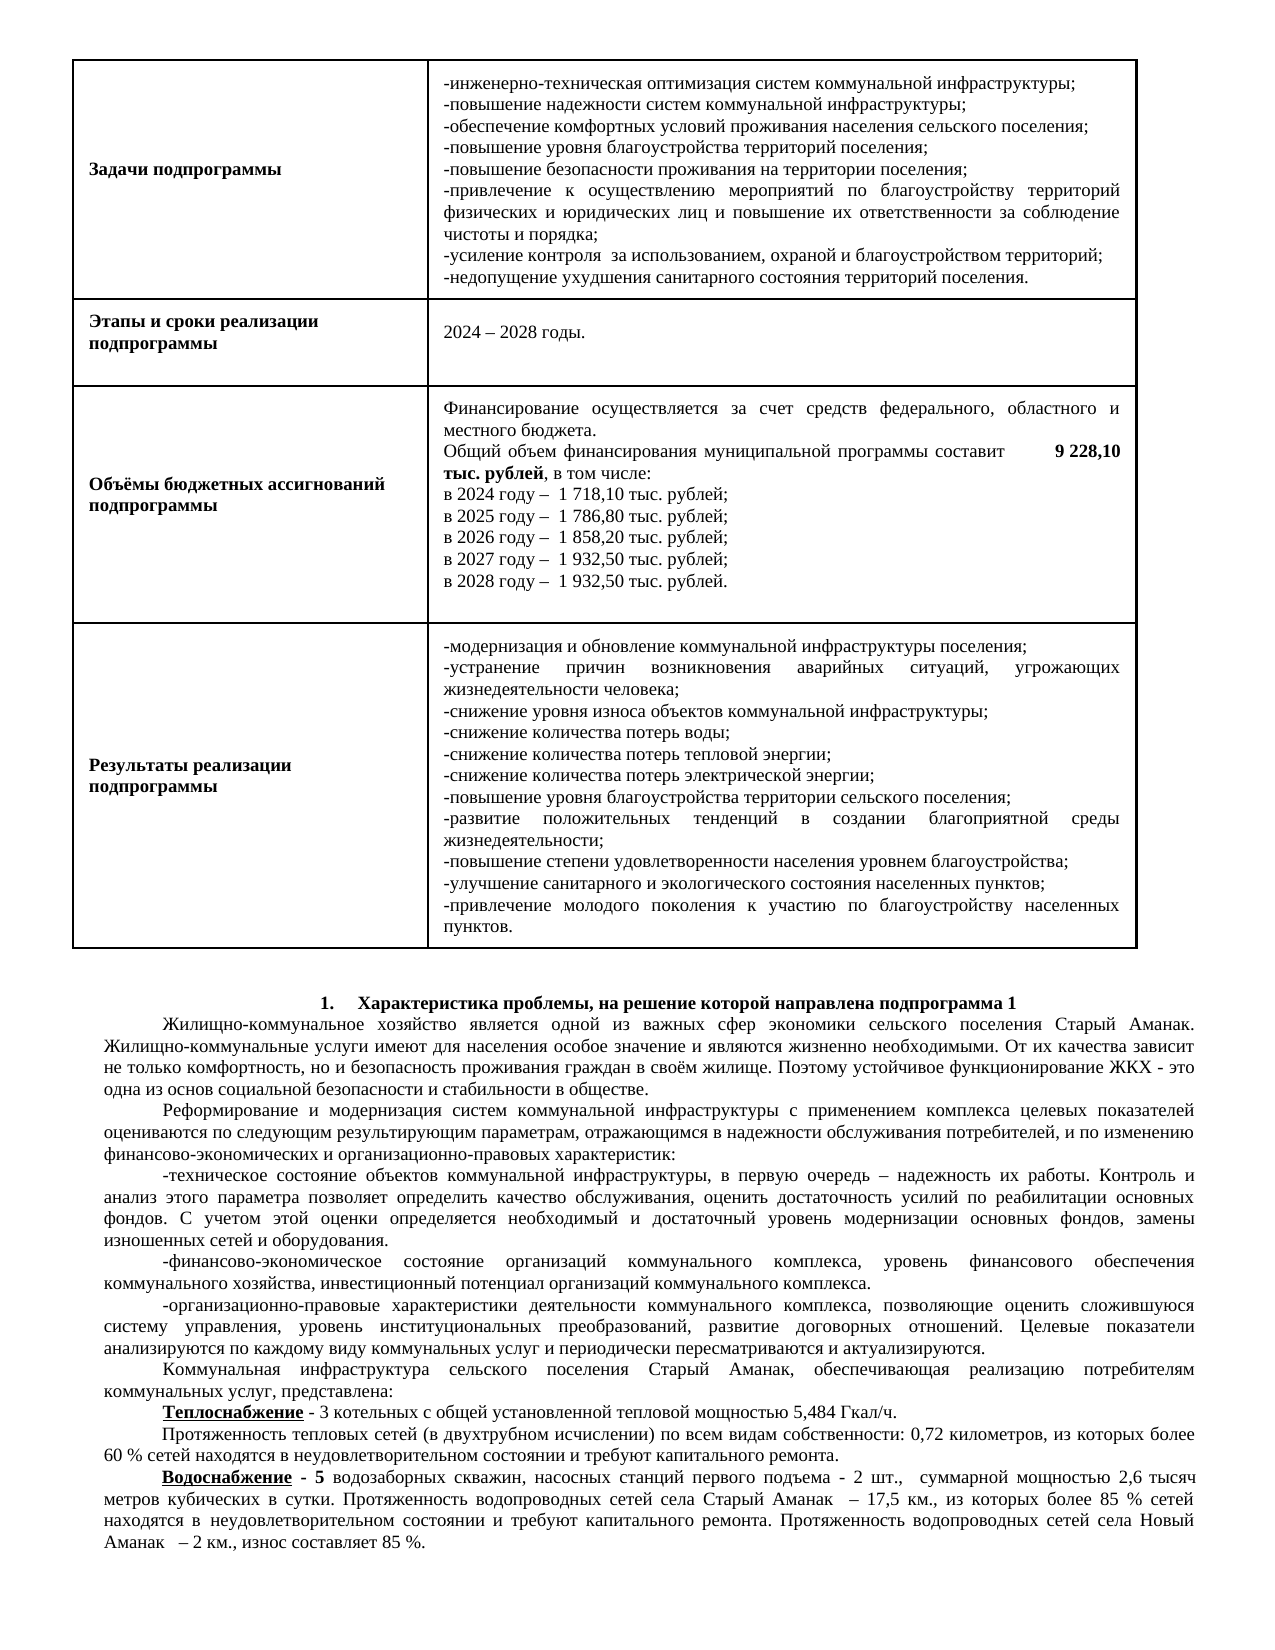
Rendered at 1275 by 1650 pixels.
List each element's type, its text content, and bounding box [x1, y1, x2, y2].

text Водоснабжение - 5 водозаборных скважин, насосных станций первого подъема - 2 шт., суммарной мощностью 2,6 тысяч метров кубических в сутки. Протяженность водопроводных сетей села Старый Аманак – 17,5 км., из которых более 85 % сетей находятся в неудовлетворительном состоянии и требуют капитального ремонта. Протяженность водопроводных сетей села Новый Аманак – 2 км., износ составляет 85 %. [103, 1466, 1196, 1552]
table_cell Объёмы бюджетных ассигнований подпрограммы [74, 387, 427, 622]
text -техническое состояние объектов коммунальной инфраструктуры, в первую очередь – надежность их работы. Контроль и анализ этого параметра позволяет определить качество обслуживания, оценить достаточность усилий по реабилитации основных фондов. С учетом этой оценки определяется необходимый и достаточный уровень модернизации основных фондов, замены изношенных сетей и оборудования. [103, 1164, 1196, 1250]
table_cell -инженерно-техническая оптимизация систем коммунальной инфраструктуры; -повышение надежности систем коммунальной инфраструктуры; -обеспечение комфортных условий проживания населения сельского поселения; -повышение уровня благоустройства территорий поселения; -повышение безопасности проживания на территории поселения; -привлечение к осуществлению мероприятий по благоустройству территорий физических и юридических лиц и повышение их ответственности за соблюдение чистоты и порядка; -усиление контроля за использованием, охраной и благоустройством территорий; -недопущение ухудшения санитарного состояния территорий поселения. [429, 61, 1135, 298]
table_cell Финансирование осуществляется за счет средств федерального, областного и местного бюджета. Общий объем финансирования муниципальной программы составит 9 228,10 тыс. рублей, в том числе: в 2024 году – 1 718,10 тыс. рублей; в 2025 году – 1 786,80 тыс. рублей; в 2026 году – 1 858,20 тыс. рублей; в 2027 году – 1 932,50 тыс. рублей; в 2028 году – 1 932,50 тыс. рублей. [429, 387, 1135, 622]
table_cell Задачи подпрограммы [74, 61, 427, 298]
text Теплоснабжение - 3 котельных с общей установленной тепловой мощностью 5,484 Гкал/ч. [103, 1401, 1196, 1423]
table_cell Этапы и сроки реализации подпрограммы [74, 300, 427, 384]
text -организационно-правовые характеристики деятельности коммунального комплекса, позволяющие оценить сложившуюся систему управления, уровень институциональных преобразований, развитие договорных отношений. Целевые показатели анализируются по каждому виду коммунальных услуг и периодически пересматриваются и актуализируются. [103, 1293, 1196, 1358]
table_cell 2024 – 2028 годы. [429, 300, 1135, 384]
text Жилищно-коммунальное хозяйство является одной из важных сфер экономики сельского поселения Старый Аманак. Жилищно-коммунальные услуги имеют для населения особое значение и являются жизненно необходимыми. От их качества зависит не только комфортность, но и безопасность проживания граждан в своём жилище. Поэтому устойчивое функционирование ЖКХ - это одна из основ социальной безопасности и стабильности в обществе. [103, 1013, 1196, 1099]
text Коммунальная инфраструктура сельского поселения Старый Аманак, обеспечивающая реализацию потребителям коммунальных услуг, представлена: [103, 1358, 1196, 1401]
list Характеристика проблемы, на решение которой направлена подпрограмма 1 [141, 992, 1196, 1013]
text Протяженность тепловых сетей (в двухтрубном исчислении) по всем видам собственности: 0,72 километров, из которых более 60 % сетей находятся в неудовлетворительном состоянии и требуют капитального ремонта. [103, 1423, 1196, 1466]
table_cell -модернизация и обновление коммунальной инфраструктуры поселения; -устранение причин возникновения аварийных ситуаций, угрожающих жизнедеятельности человека; -снижение уровня износа объектов коммунальной инфраструктуры; -снижение количества потерь воды; -снижение количества потерь тепловой энергии; -снижение количества потерь электрической энергии; -повышение уровня благоустройства территории сельского поселения; -развитие положительных тенденций в создании благоприятной среды жизнедеятельности; -повышение степени удовлетворенности населения уровнем благоустройства; -улучшение санитарного и экологического состояния населенных пунктов; -привлечение молодого поколения к участию по благоустройству населенных пунктов. [429, 624, 1135, 947]
table_cell Результаты реализации подпрограммы [74, 624, 427, 947]
text Реформирование и модернизация систем коммунальной инфраструктуры с применением комплекса целевых показателей оцениваются по следующим результирующим параметрам, отражающимся в надежности обслуживания потребителей, и по изменению финансово-экономических и организационно-правовых характеристик: [103, 1099, 1196, 1164]
text -финансово-экономическое состояние организаций коммунального комплекса, уровень финансового обеспечения коммунального хозяйства, инвестиционный потенциал организаций коммунального комплекса. [103, 1250, 1196, 1293]
